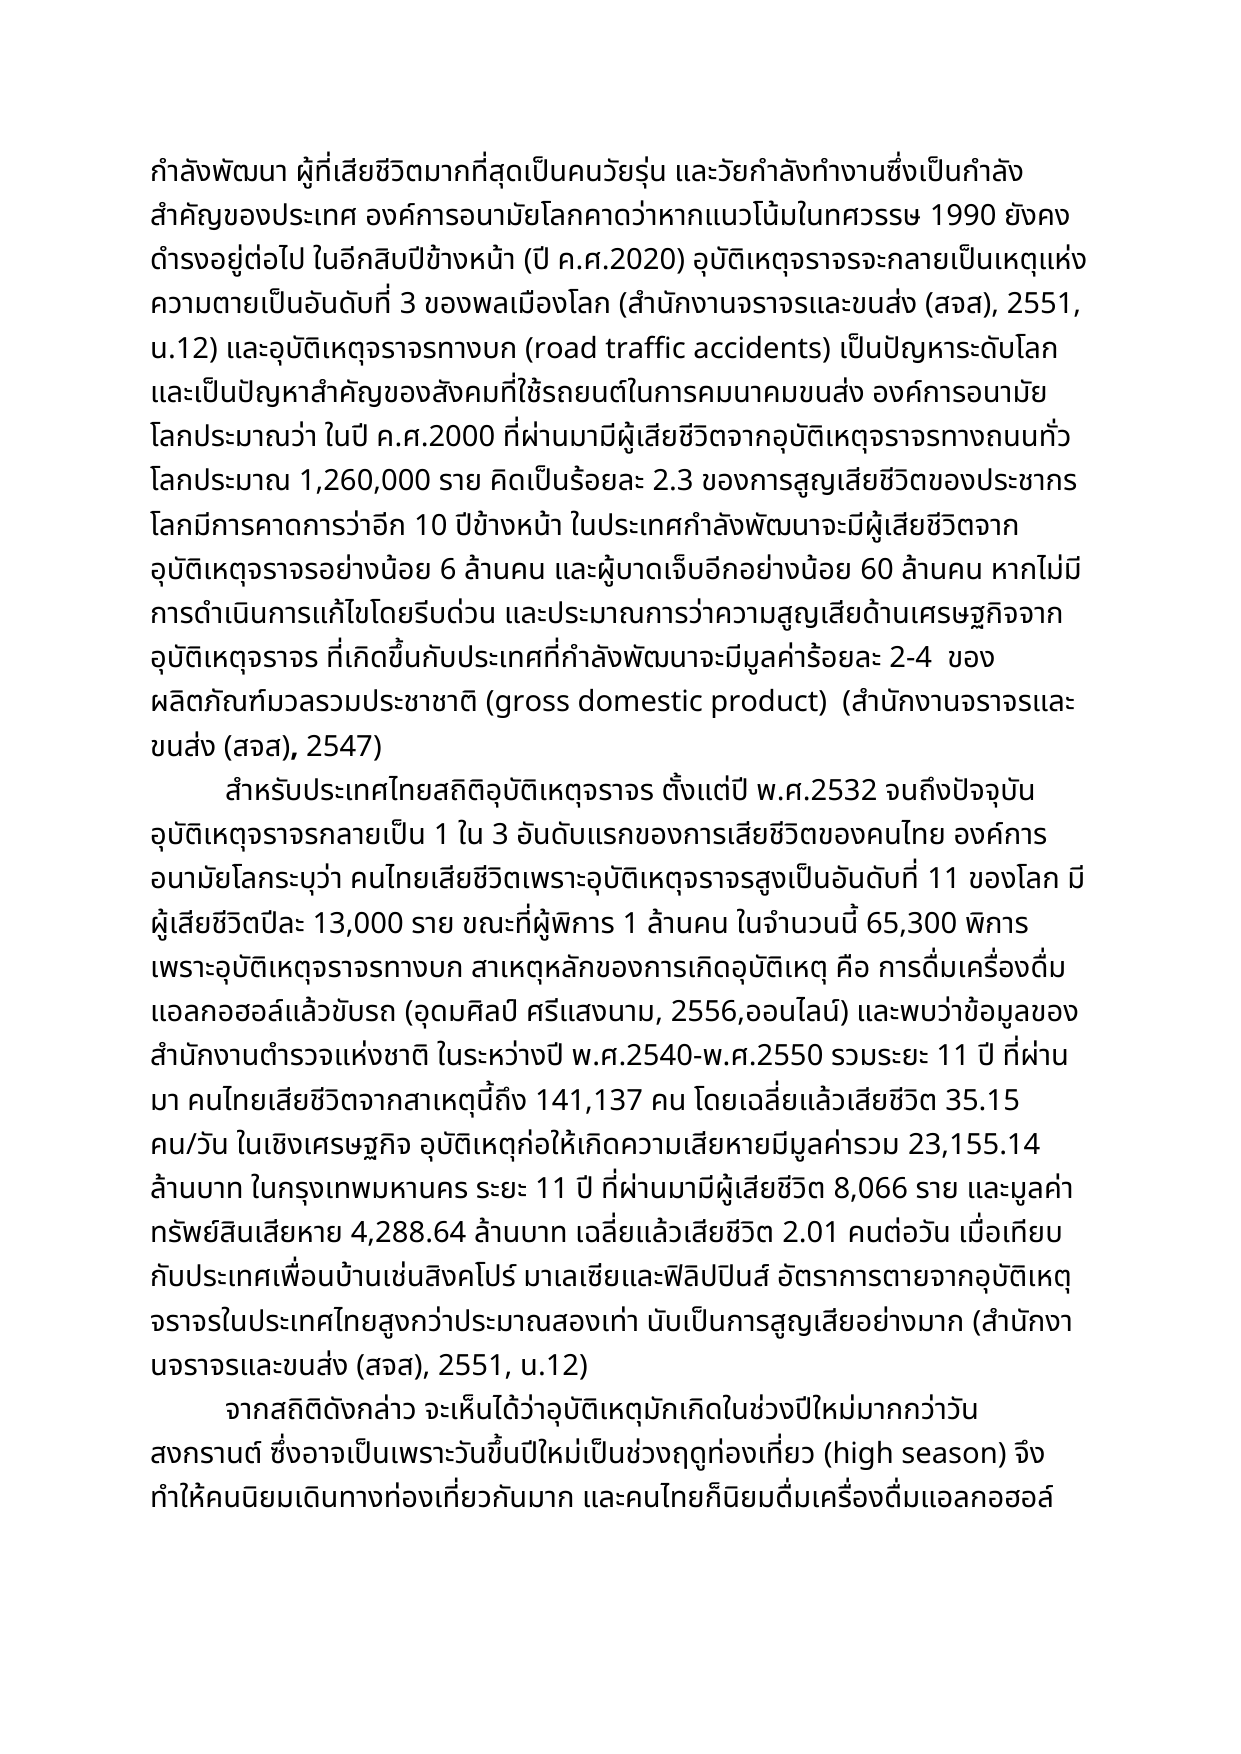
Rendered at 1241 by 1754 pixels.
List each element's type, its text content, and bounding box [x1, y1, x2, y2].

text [150, 150, 1090, 769]
text สำหรับประเทศไทยสถิติอุบัติเหตุจราจร ตั้งแต่ปี พ.ศ.2532 จนถึงปัจจุบัน อุบัติเหตุจราจรกลายเป็น 1 ใน 3 อันดับแรกของการเสียชีวิตของคนไทย องค์การอนามัยโลกระบุว่า คนไทยเสียชีวิตเพราะอุบัติเหตุจราจรสูงเป็นอันดับที่ 11 ของโลก มีผู้เสียชีวิตปีละ 13,000 ราย ขณะที่ผู้พิการ 1 ล้านคน ในจำนวนนี้ 65,300 พิการเพราะอุบัติเหตุจราจรทางบก สาเหตุหลักของการเกิดอุบัติเหตุ คือ การดื่มเครื่องดื่มแอลกอฮอล์แล้วขับรถ (อุดมศิลป์ ศรีแสงนาม, 2556,ออนไลน์) และพบว่าข้อมูลของสำนักงานตำรวจแห่งชาติ ในระหว่างปี พ.ศ.2540-พ.ศ.2550 รวมระยะ 11 ปี ที่ผ่านมา คนไทยเสียชีวิตจากสาเหตุนี้ถึง 141,137 คน โดยเฉลี่ยแล้วเสียชีวิต 35.15 คน/วัน ในเชิงเศรษฐกิจ อุบัติเหตุก่อให้เกิดความเสียหายมีมูลค่ารวม 23,155.14 ล้านบาท ในกรุงเทพมหานคร ระยะ 11 ปี ที่ผ่านมามีผู้เสียชีวิต 8,066 ราย และมูลค่าทรัพย์สินเสียหาย 4,288.64 ล้านบาท เฉลี่ยแล้วเสียชีวิต 2.01 คนต่อวัน เมื่อเทียบกับประเทศเพื่อนบ้านเช่นสิงคโปร์ มาเลเซียและฟิลิปปินส์ อัตราการตายจากอุบัติเหตุจราจรในประเทศไทยสูงกว่าประมาณสองเท่า นับเป็นการสูญเสียอย่างมาก (สำนักงานจราจรและขนส่ง (สจส), 2551, น.12) [150, 769, 1090, 1388]
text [150, 1388, 1090, 1521]
